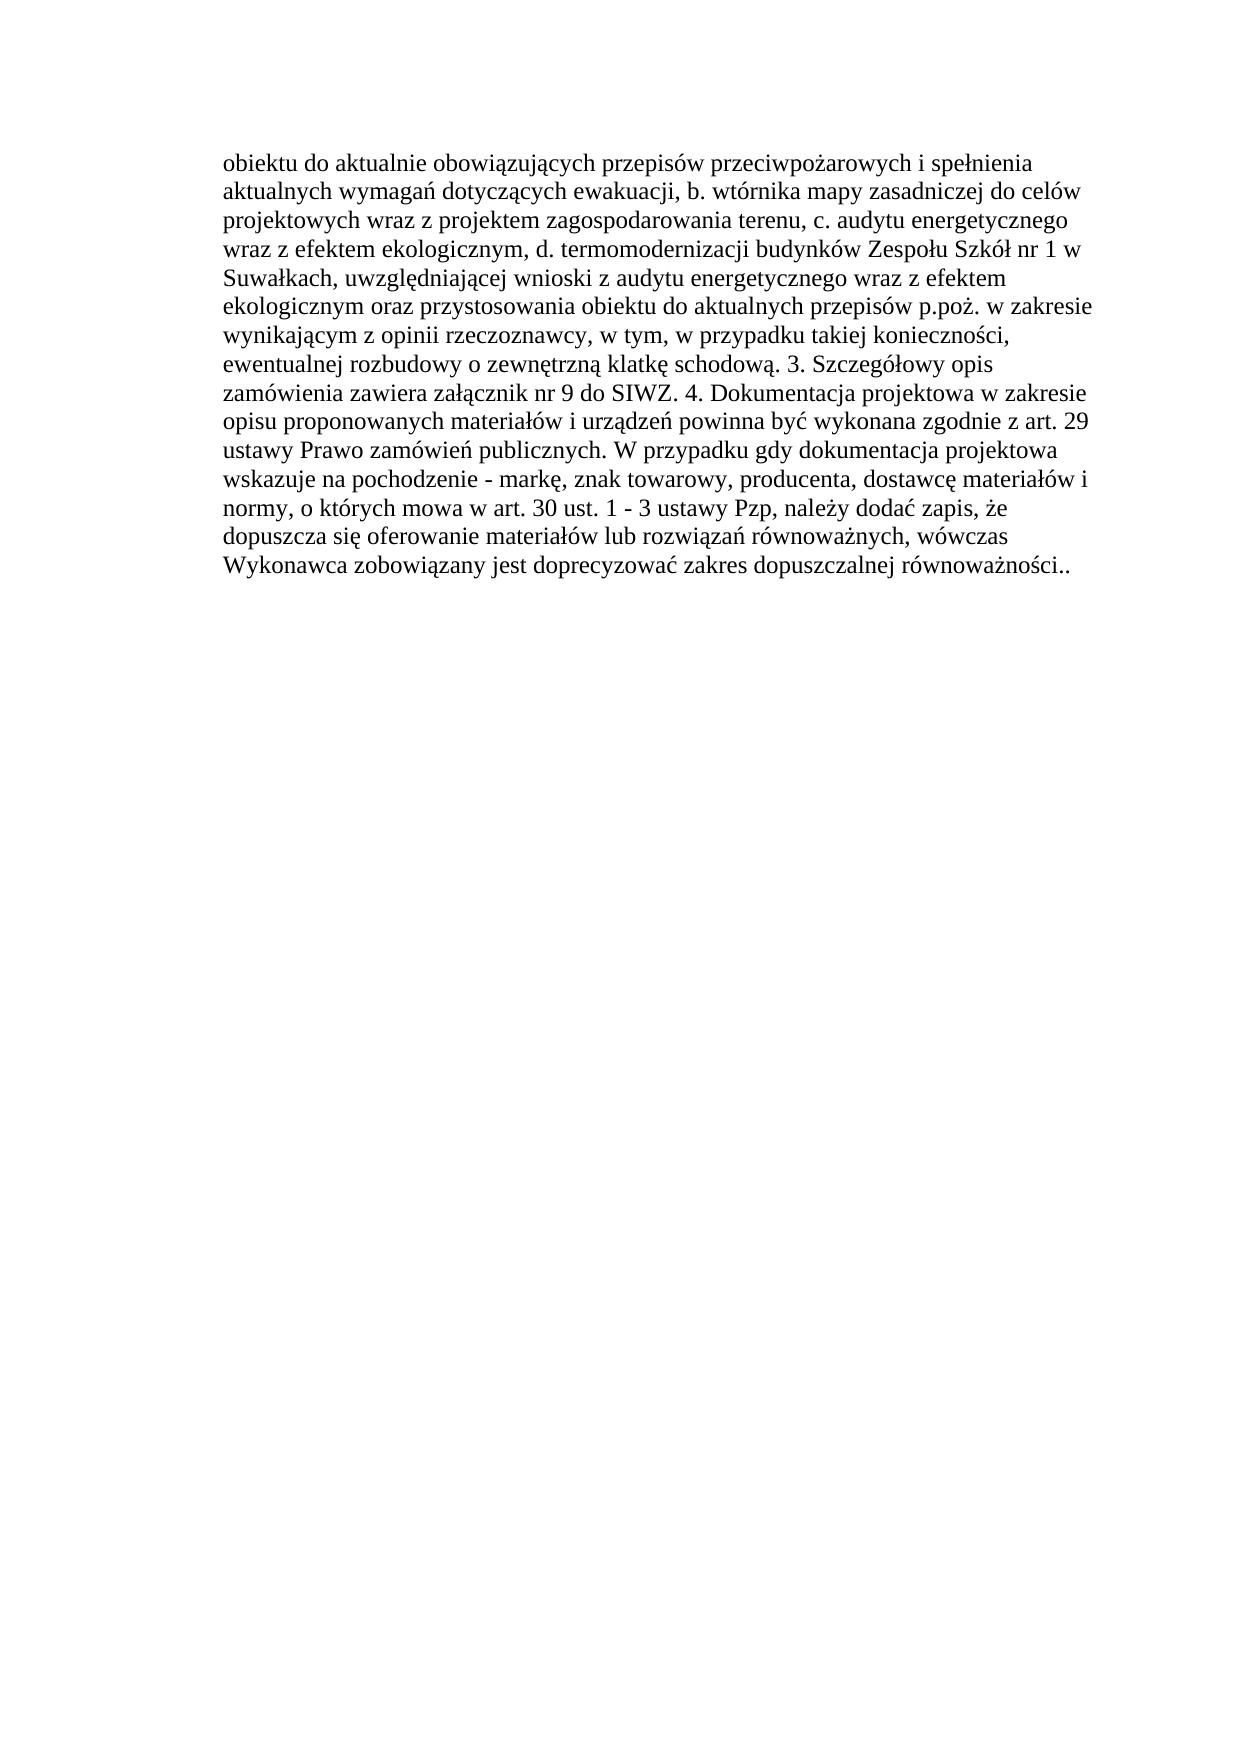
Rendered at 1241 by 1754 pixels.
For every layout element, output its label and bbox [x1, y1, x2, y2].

list [185, 148, 1093, 579]
